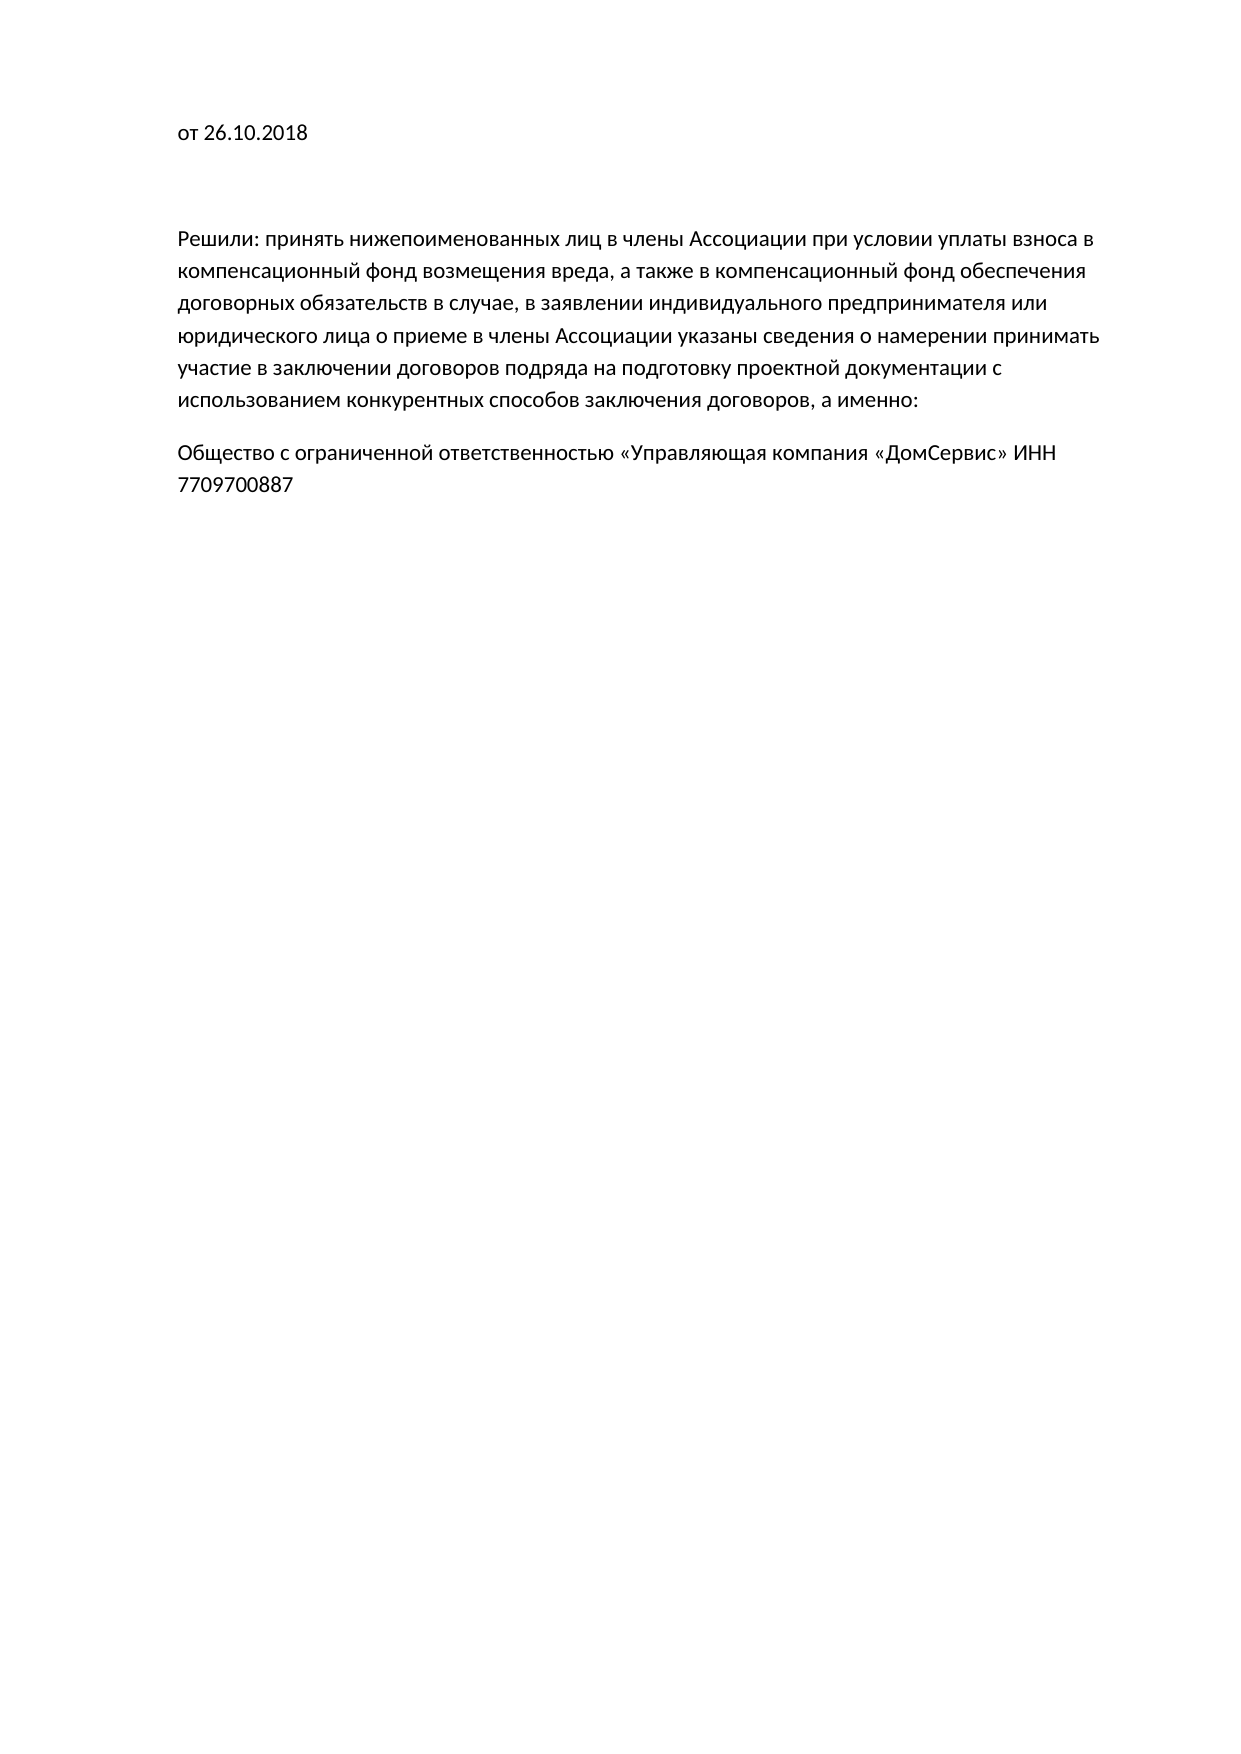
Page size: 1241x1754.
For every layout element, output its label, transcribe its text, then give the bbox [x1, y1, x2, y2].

text Решили: принять нижепоименованных лиц в члены Ассоциации при условии уплаты взноса в компенсационный фонд возмещения вреда, а также в компенсационный фонд обеспечения договорных обязательств в случае, в заявлении индивидуального предпринимателя или юридического лица о приеме в члены Ассоциации указаны сведения о намерении принимать участие в заключении договоров подряда на подготовку проектной документации с использованием конкурентных способов заключения договоров, а именно: [177, 224, 1152, 413]
text Общество с ограниченной ответственностью «Управляющая компания «ДомСервис» ИНН 7709700887 [177, 438, 1152, 498]
text от 26.10.2018 [177, 118, 1152, 146]
